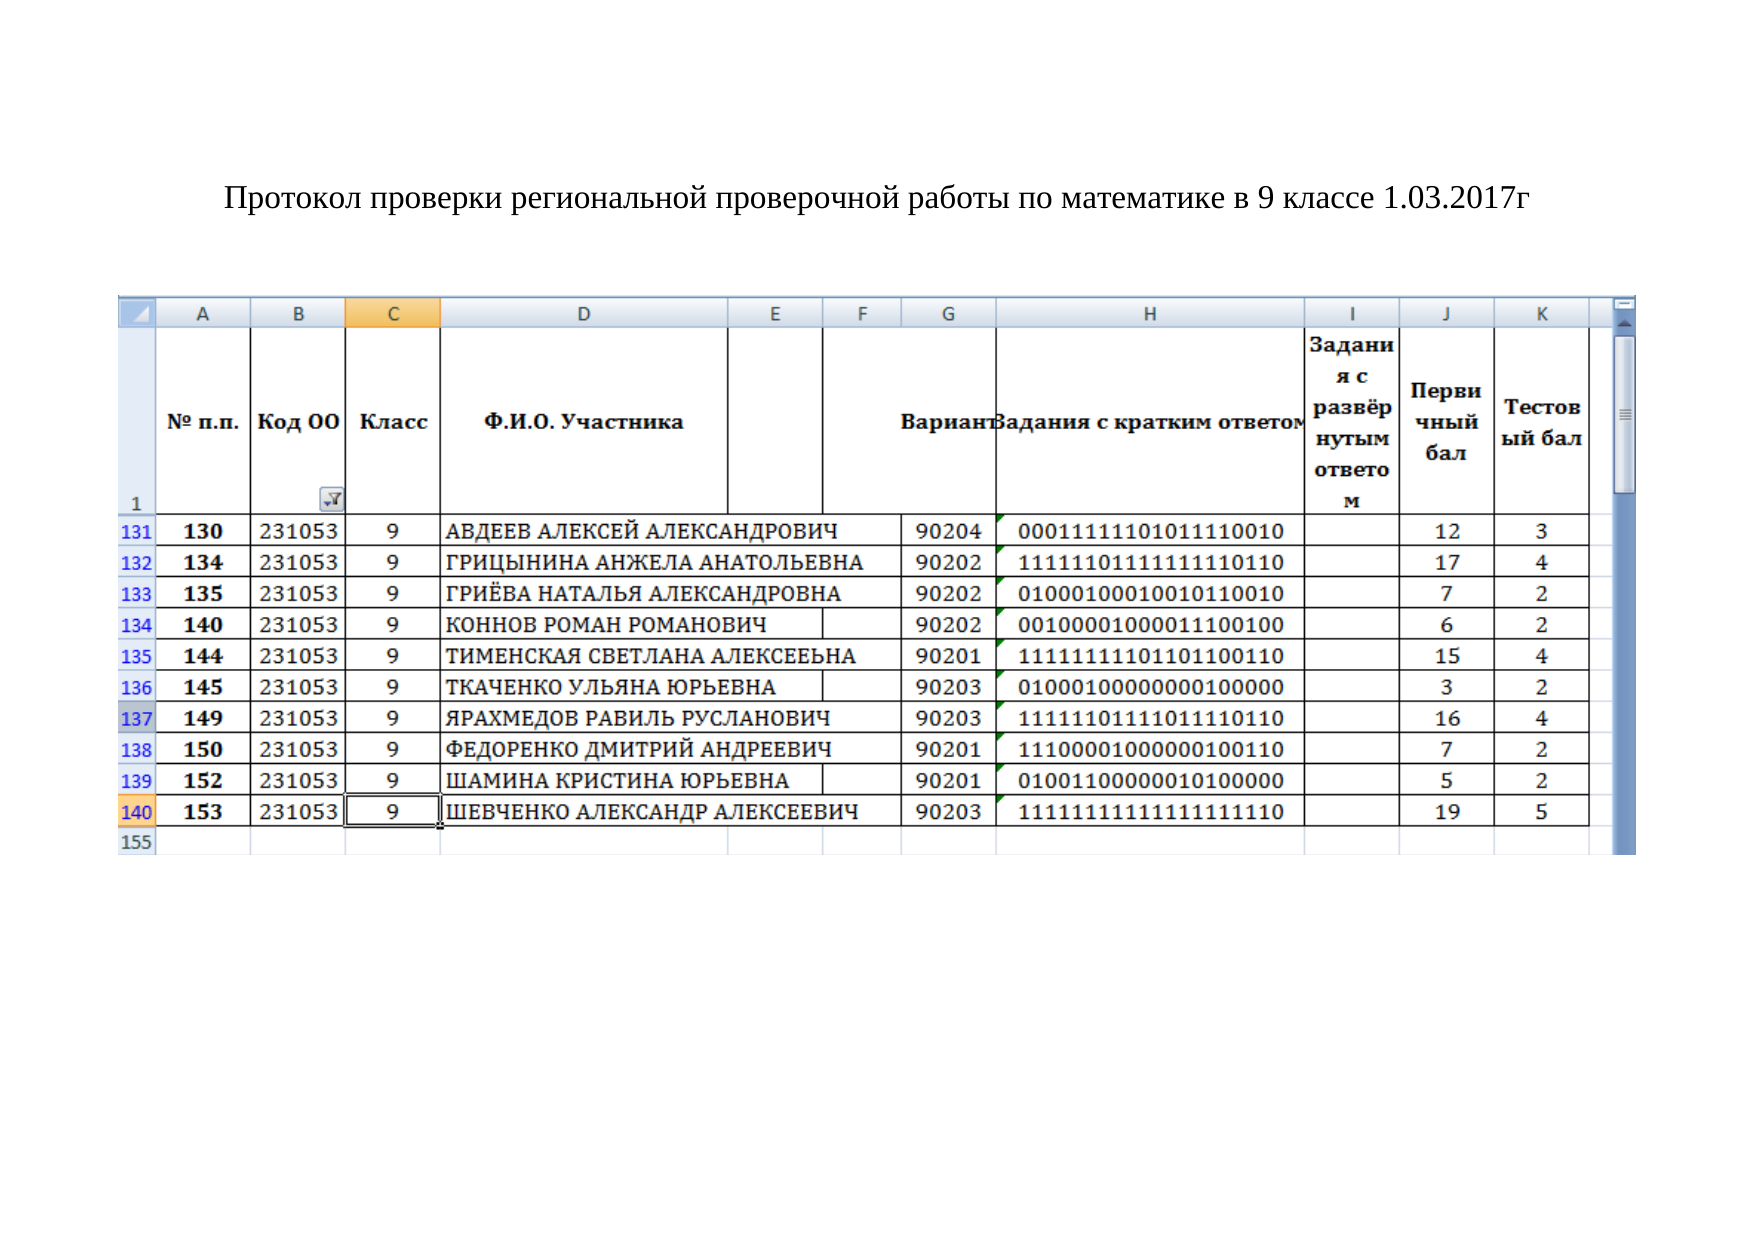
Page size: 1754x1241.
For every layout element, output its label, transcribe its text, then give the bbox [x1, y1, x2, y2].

picture [118, 295, 1636, 855]
text Протокол проверки региональной проверочной работы по математике в 9 классе 1.03.2017г [118, 177, 1636, 216]
